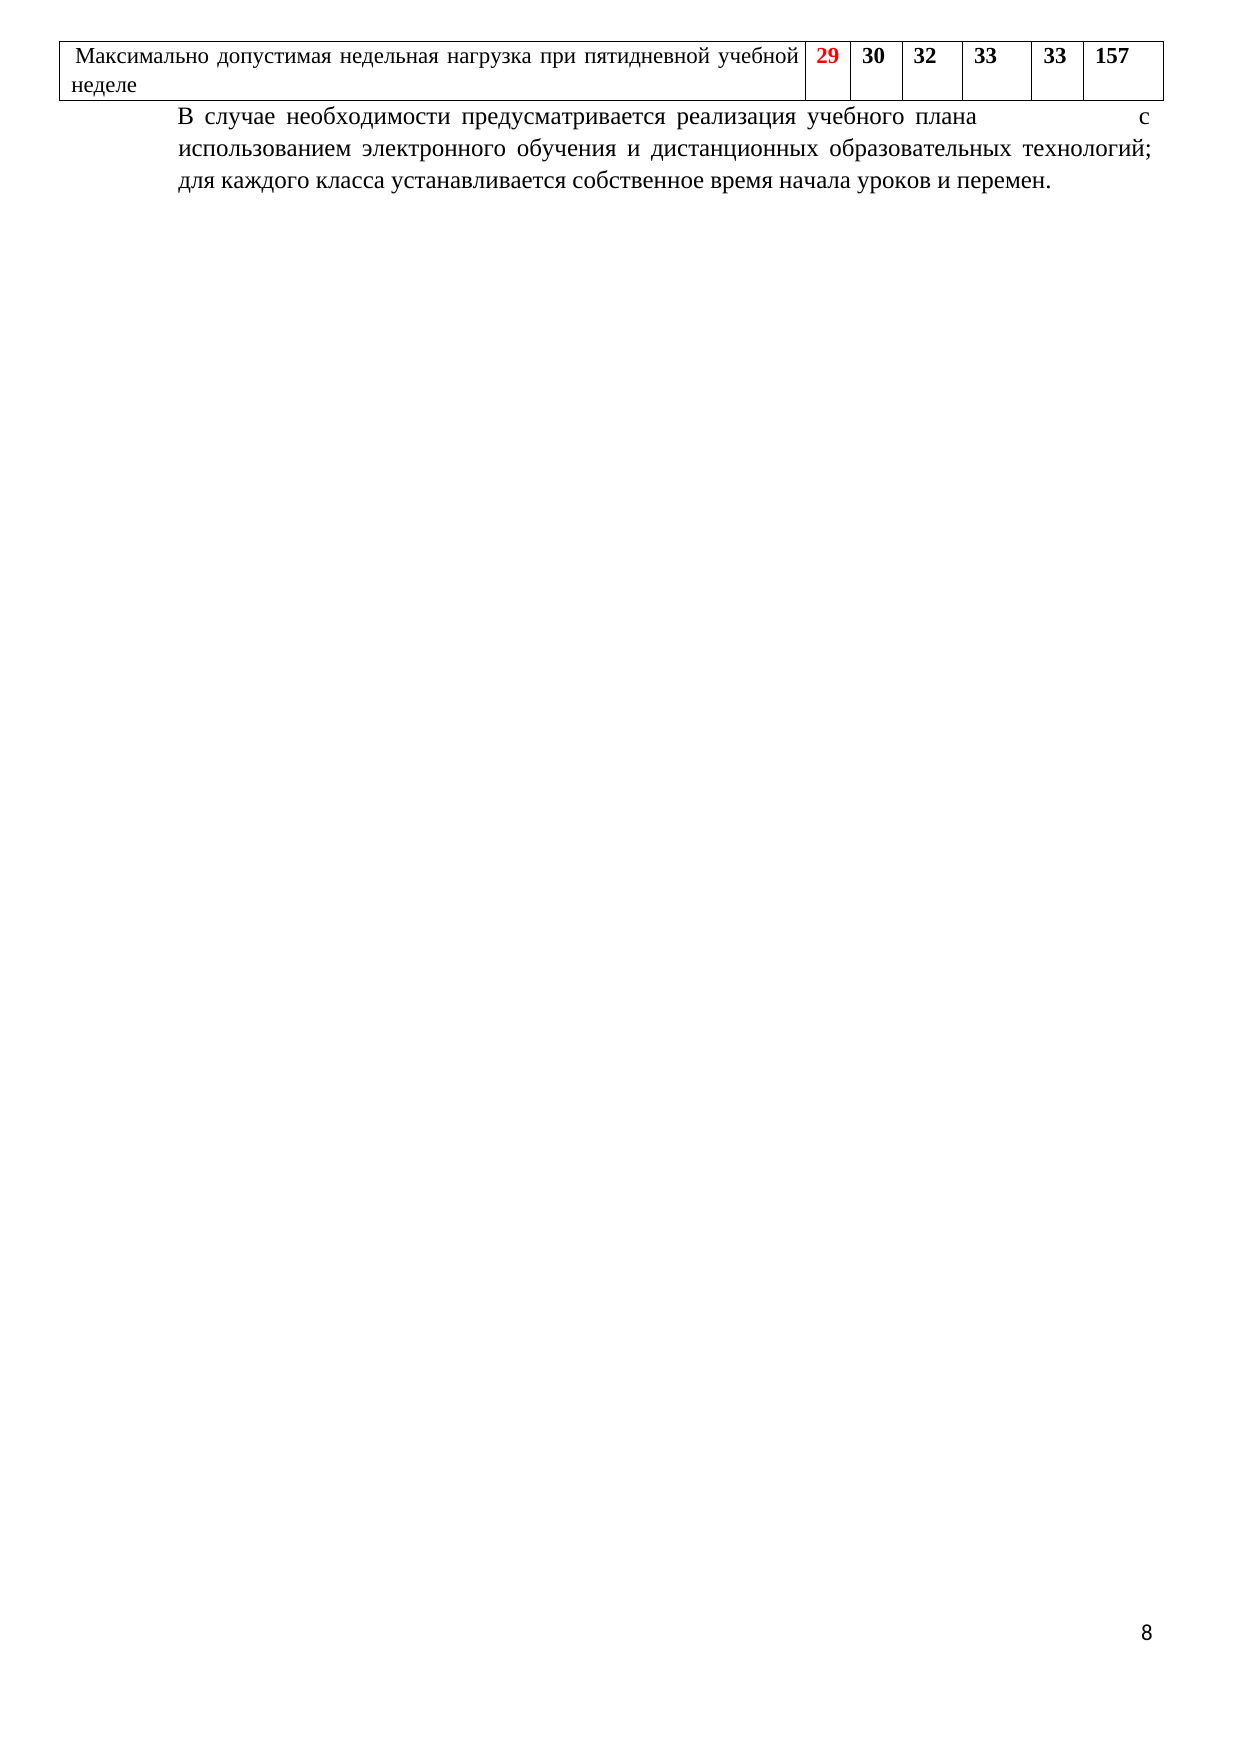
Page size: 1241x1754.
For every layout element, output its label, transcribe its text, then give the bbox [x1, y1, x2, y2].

text В случае необходимости предусматривается реализация учебного плана с использованием электронного обучения и дистанционных образовательных технологий; для каждого класса устанавливается собственное время начала уроков и перемен. [177, 101, 1153, 194]
table_cell 157 [1084, 42, 1163, 100]
table_cell 29 [806, 42, 850, 100]
table_cell 33 [1032, 42, 1083, 100]
table_cell 32 [903, 42, 962, 100]
table_cell 30 [851, 42, 902, 100]
table_cell 33 [963, 42, 1031, 100]
table_cell Максимально допустимая недельная нагрузка при пятидневной учебной неделе [60, 42, 805, 100]
